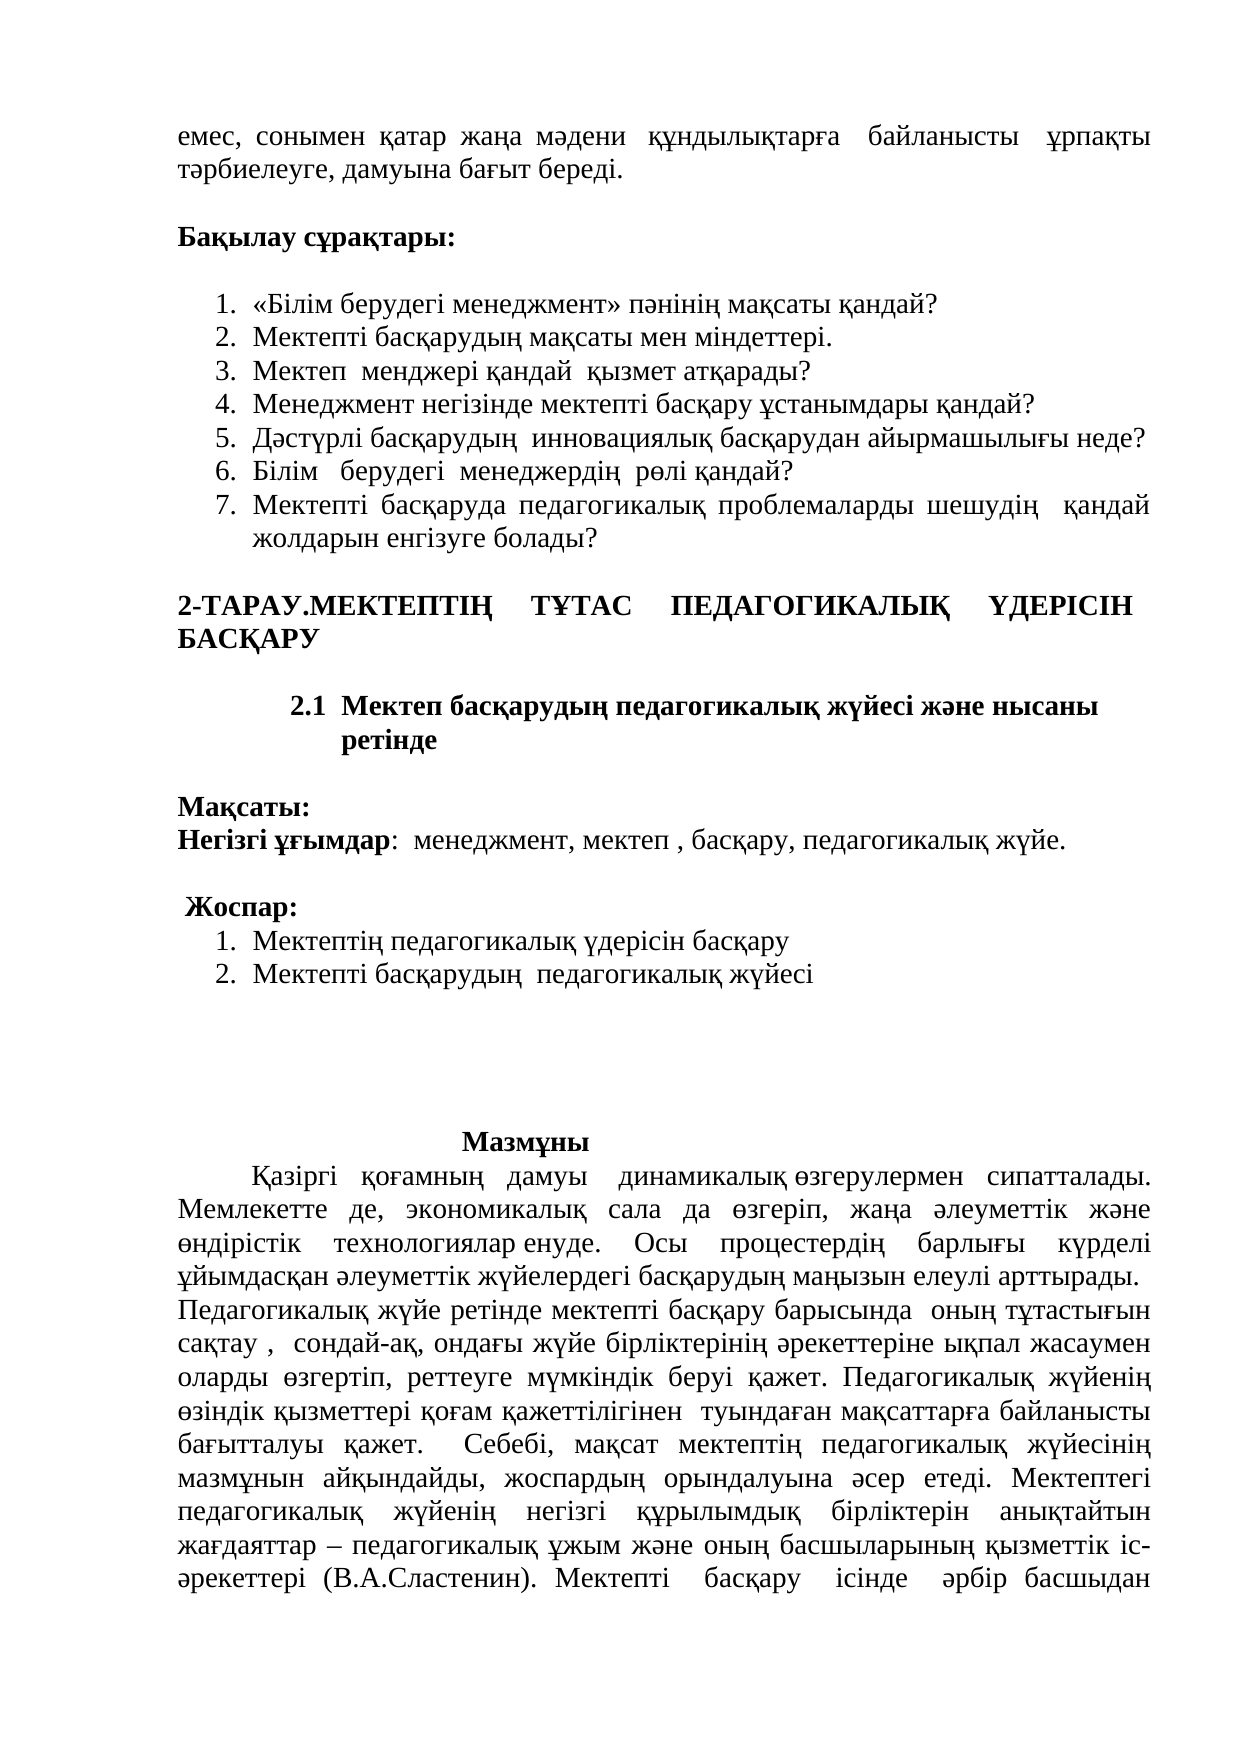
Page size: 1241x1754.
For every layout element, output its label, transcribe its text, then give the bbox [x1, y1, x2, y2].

text 2-ТАРАУ.МЕКТЕПТІҢ ТҰТАС ПЕДАГОГИКАЛЫҚ ҮДЕРІСІН БАСҚАРУ [177, 588, 1133, 655]
text Мазмұны [177, 1124, 1152, 1158]
list Мектепті басқарудың мақсаты мен міндеттері. [215, 319, 1152, 353]
list Менеджмент негізінде мектепті басқару ұстанымдары қандай? [215, 386, 1151, 420]
text Негізгі ұғымдар: менеджмент, мектеп , басқару, педагогикалық жүйе. [177, 822, 1152, 856]
list Мектептің педагогикалық үдерісін басқару [215, 923, 1152, 957]
list Мектеп басқарудың педагогикалық жүйесі және нысаны ретінде [290, 688, 1166, 755]
list «Білім берудегі менеджмент» пәнінің мақсаты қандай? [215, 286, 1152, 319]
text Мақсаты: [177, 789, 1152, 822]
list Мектепті басқарудың педагогикалық жүйесі [215, 957, 1152, 990]
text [177, 1292, 1152, 1594]
list Мектепті басқаруда педагогикалық проблемаларды шешудің қандай жолдарын енгізуге болады? [215, 487, 1151, 554]
list Дәстүрлі басқарудың инновациялық басқарудан айырмашылығы неде? [215, 420, 1151, 453]
text Қазіргі қоғамның дамуы динамикалық өзгерулермен сипатталады. Мемлекетте де, экономикалық сала да өзгеріп, жаңа әлеуметтік және өндірістік технологиялар енуде. Осы процестердің барлығы күрделі ұйымдасқан әлеуметтік жүйелердегі басқарудың маңызын елеулі арттырады. [177, 1158, 1152, 1292]
text Бақылау сұрақтары: [177, 219, 1151, 252]
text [177, 118, 1152, 185]
list Мектеп менджері қандай қызмет атқарады? [215, 353, 1152, 386]
list Білім берудегі менеджердің рөлі қандай? [215, 453, 1151, 487]
text Жоспар: [118, 889, 1152, 923]
